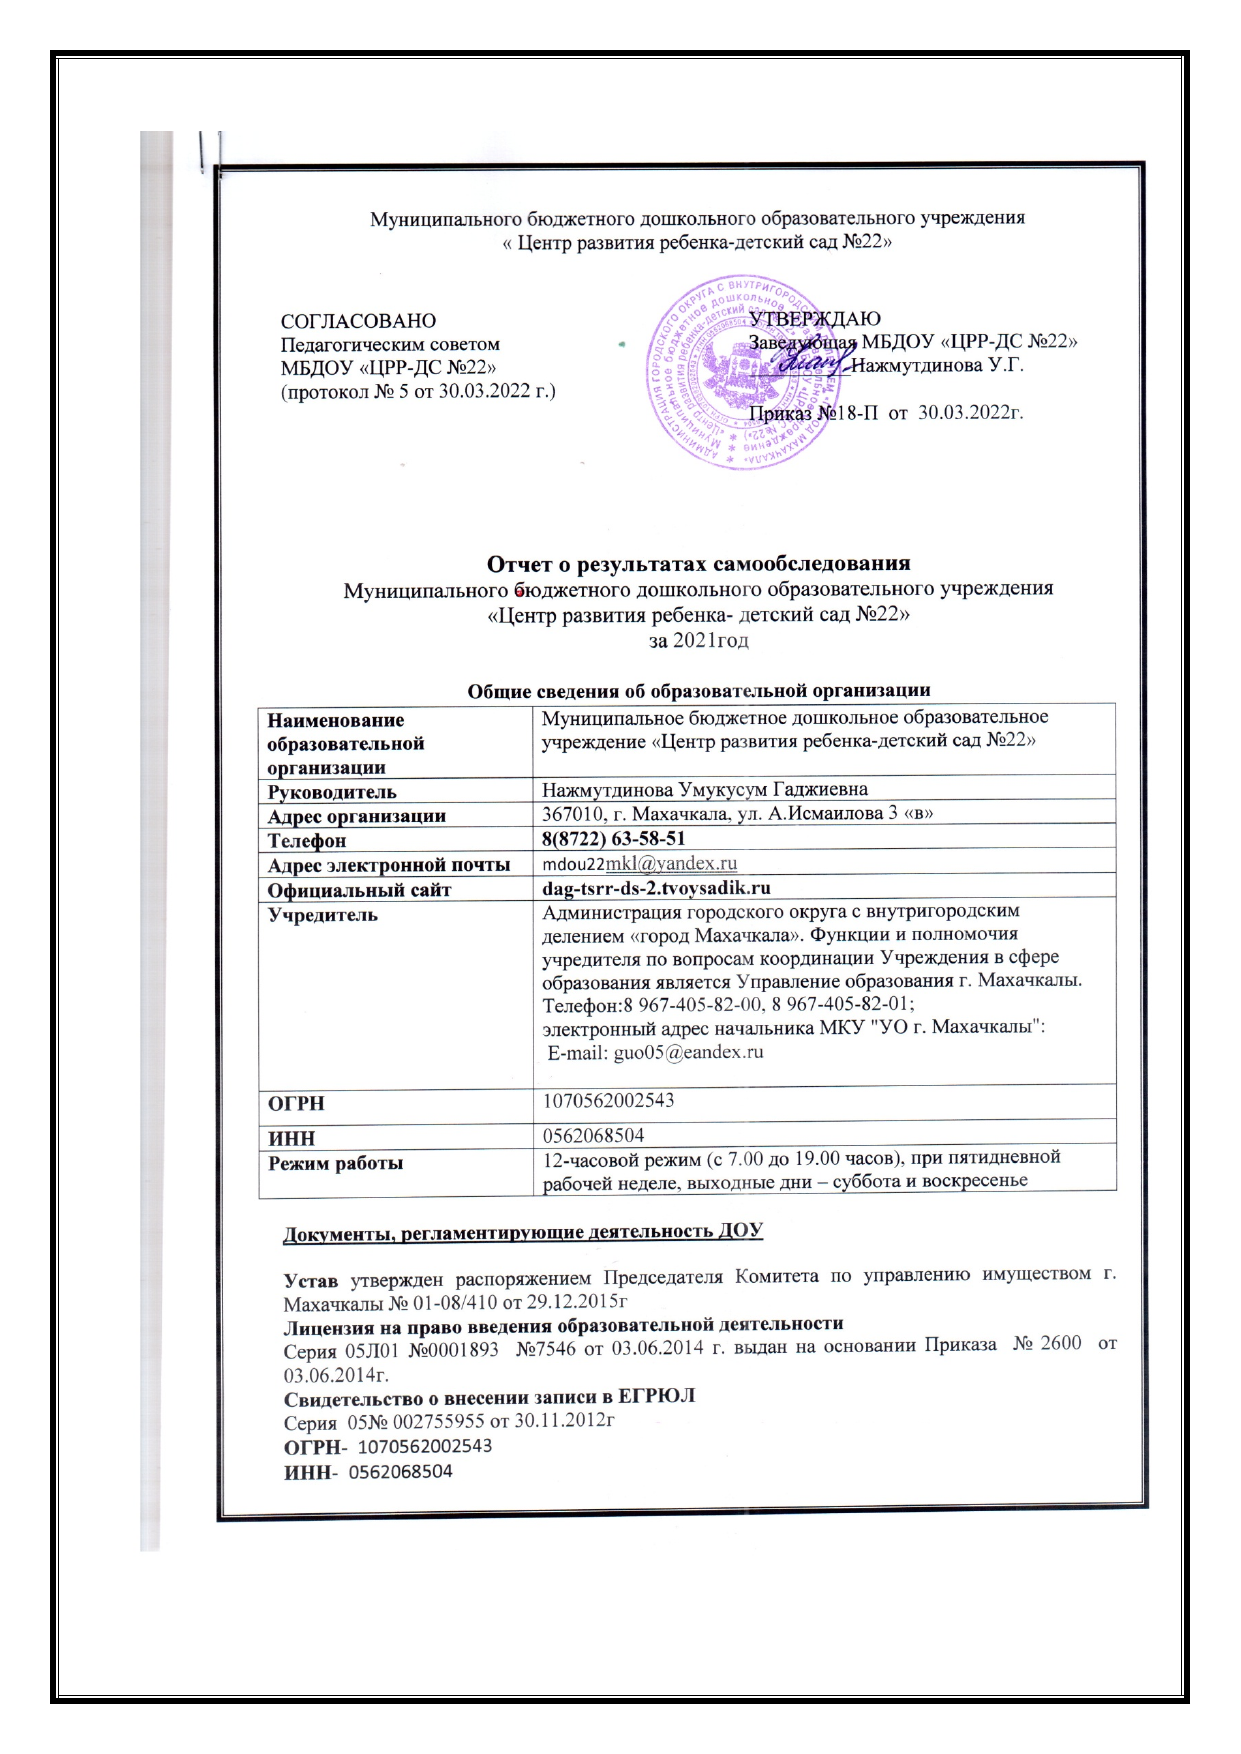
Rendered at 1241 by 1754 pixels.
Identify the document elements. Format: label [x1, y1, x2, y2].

picture [133, 131, 1152, 1573]
